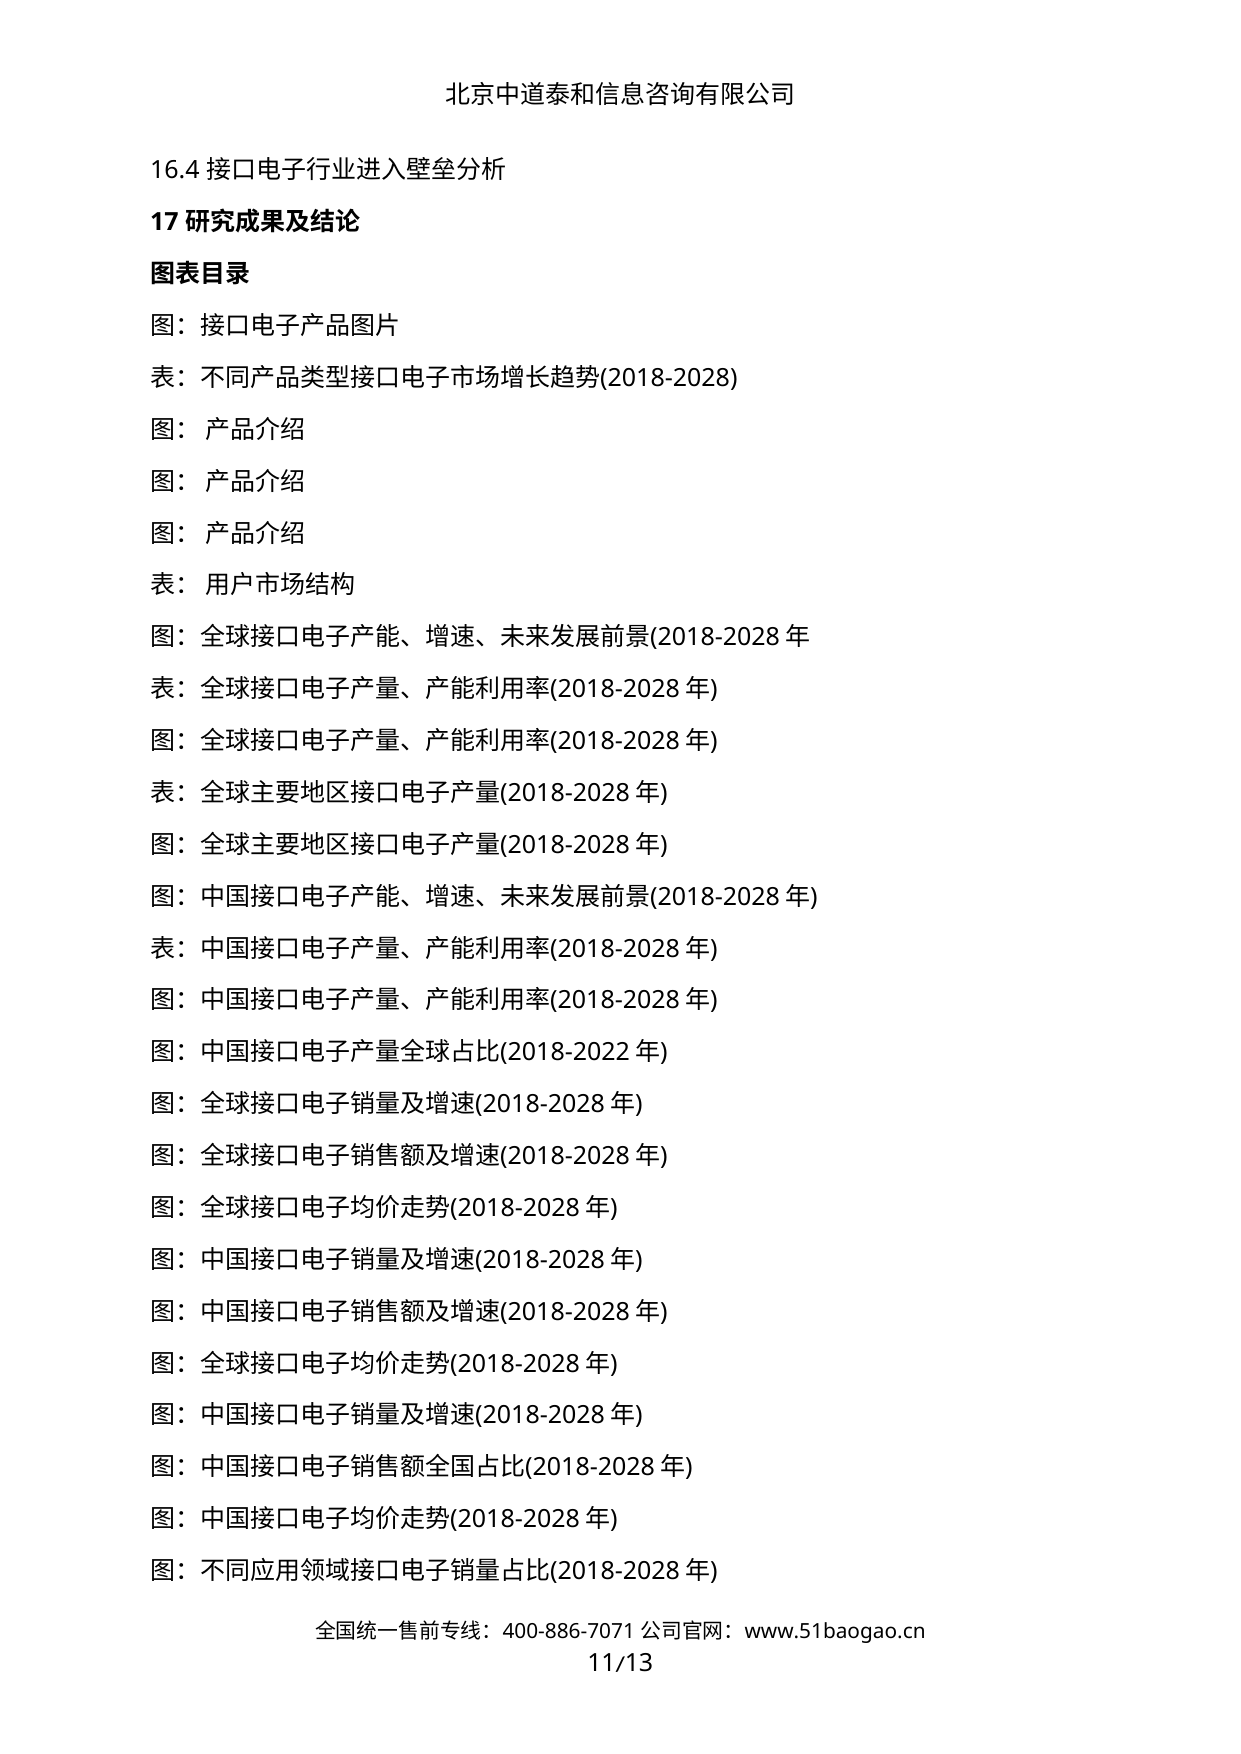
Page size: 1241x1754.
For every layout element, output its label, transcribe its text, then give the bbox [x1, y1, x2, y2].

text 表：全球接口电子产量、产能利用率(2018-2028年) [150, 669, 1090, 705]
text 图：中国接口电子产能、增速、未来发展前景(2018-2028年) [150, 876, 1090, 912]
text 图：中国接口电子产量全球占比(2018-2022年) [150, 1032, 1090, 1068]
text 图：全球接口电子销售额及增速(2018-2028年) [150, 1136, 1090, 1172]
text 表：中国接口电子产量、产能利用率(2018-2028年) [150, 928, 1090, 964]
text 图表目录 [150, 254, 1090, 290]
text 图：中国接口电子均价走势(2018-2028年) [150, 1499, 1090, 1535]
text 图：全球接口电子均价走势(2018-2028年) [150, 1343, 1090, 1379]
text 表：全球主要地区接口电子产量(2018-2028年) [150, 772, 1090, 809]
text 图：中国接口电子销售额及增速(2018-2028年) [150, 1291, 1090, 1327]
text 图：接口电子产品图片 [150, 306, 1090, 342]
text 图：中国接口电子销量及增速(2018-2028年) [150, 1395, 1090, 1431]
text 16.4 接口电子行业进入壁垒分析 [150, 150, 1090, 186]
text 图： 产品介绍 [150, 409, 1090, 446]
text 图：全球接口电子产量、产能利用率(2018-2028年) [150, 721, 1090, 757]
text 图：中国接口电子销售额全国占比(2018-2028年) [150, 1447, 1090, 1483]
text 图：全球接口电子产能、增速、未来发展前景(2018-2028年 [150, 617, 1090, 653]
text 图：全球接口电子销量及增速(2018-2028年) [150, 1084, 1090, 1120]
text 图：全球主要地区接口电子产量(2018-2028年) [150, 824, 1090, 861]
text 图：中国接口电子销量及增速(2018-2028年) [150, 1239, 1090, 1276]
text 表：不同产品类型接口电子市场增长趋势(2018-2028) [150, 357, 1090, 394]
text 表： 用户市场结构 [150, 565, 1090, 601]
text 图：中国接口电子产量、产能利用率(2018-2028年) [150, 980, 1090, 1016]
text 图： 产品介绍 [150, 513, 1090, 549]
text 图：全球接口电子均价走势(2018-2028年) [150, 1187, 1090, 1224]
text 图：不同应用领域接口电子销量占比(2018-2028年) [150, 1551, 1090, 1587]
text 17 研究成果及结论 [150, 202, 1090, 238]
text 图： 产品介绍 [150, 461, 1090, 497]
